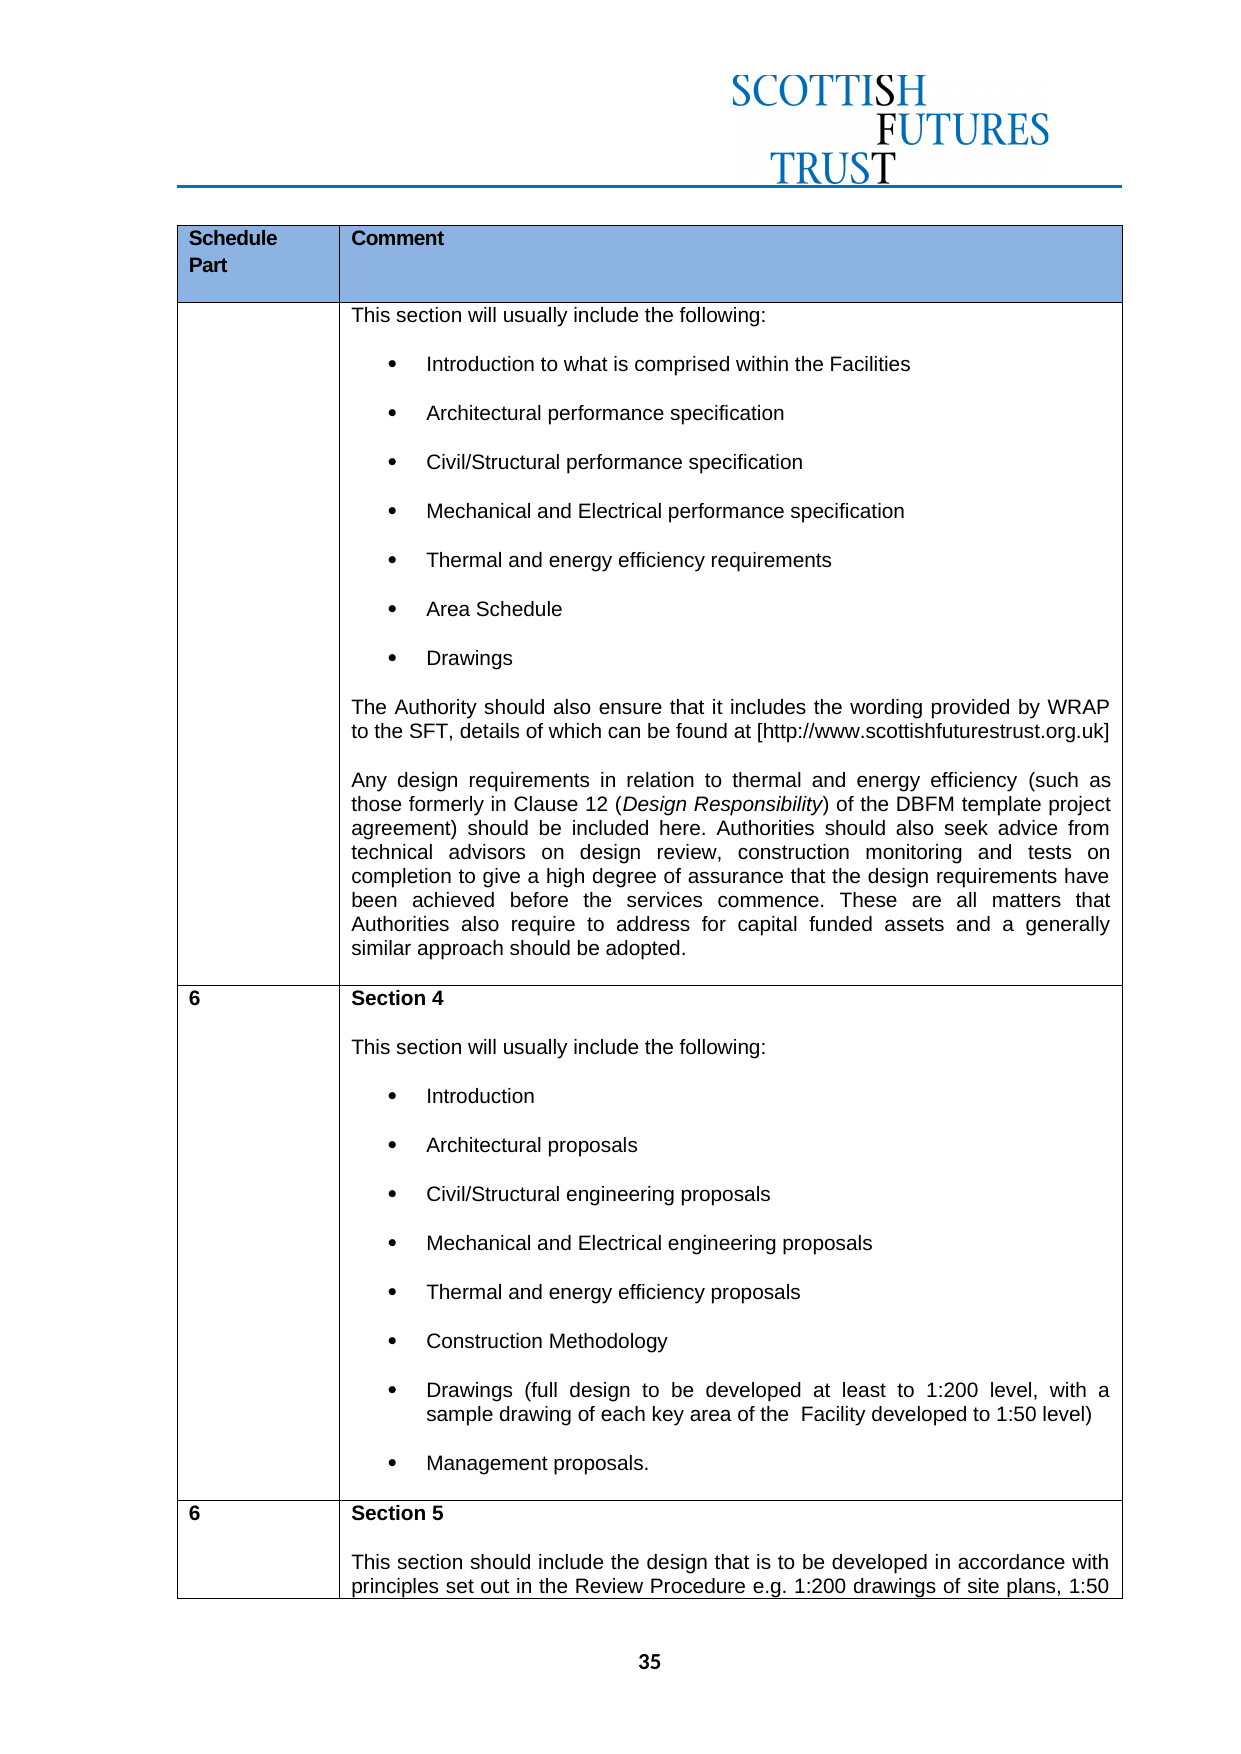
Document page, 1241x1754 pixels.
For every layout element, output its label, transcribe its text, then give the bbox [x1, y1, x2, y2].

table_cell 6 [178, 1501, 339, 1598]
table_cell Section 4 This section will usually include the following: Introduction Architectural proposals Civil/Structural engineering proposals Mechanical and Electrical engineering proposals Thermal and energy efficiency proposals Construction Methodology Drawings (full design to be developed at least to 1:200 level, with a sample drawing of each key area of the Facility developed to 1:50 level) Management proposals. [340, 986, 1122, 1500]
table_cell 6 [178, 303, 339, 985]
table_header Comment [340, 226, 1122, 302]
table_cell 6 [178, 986, 339, 1500]
table_header Schedule Part [178, 226, 339, 302]
picture [732, 75, 1049, 184]
